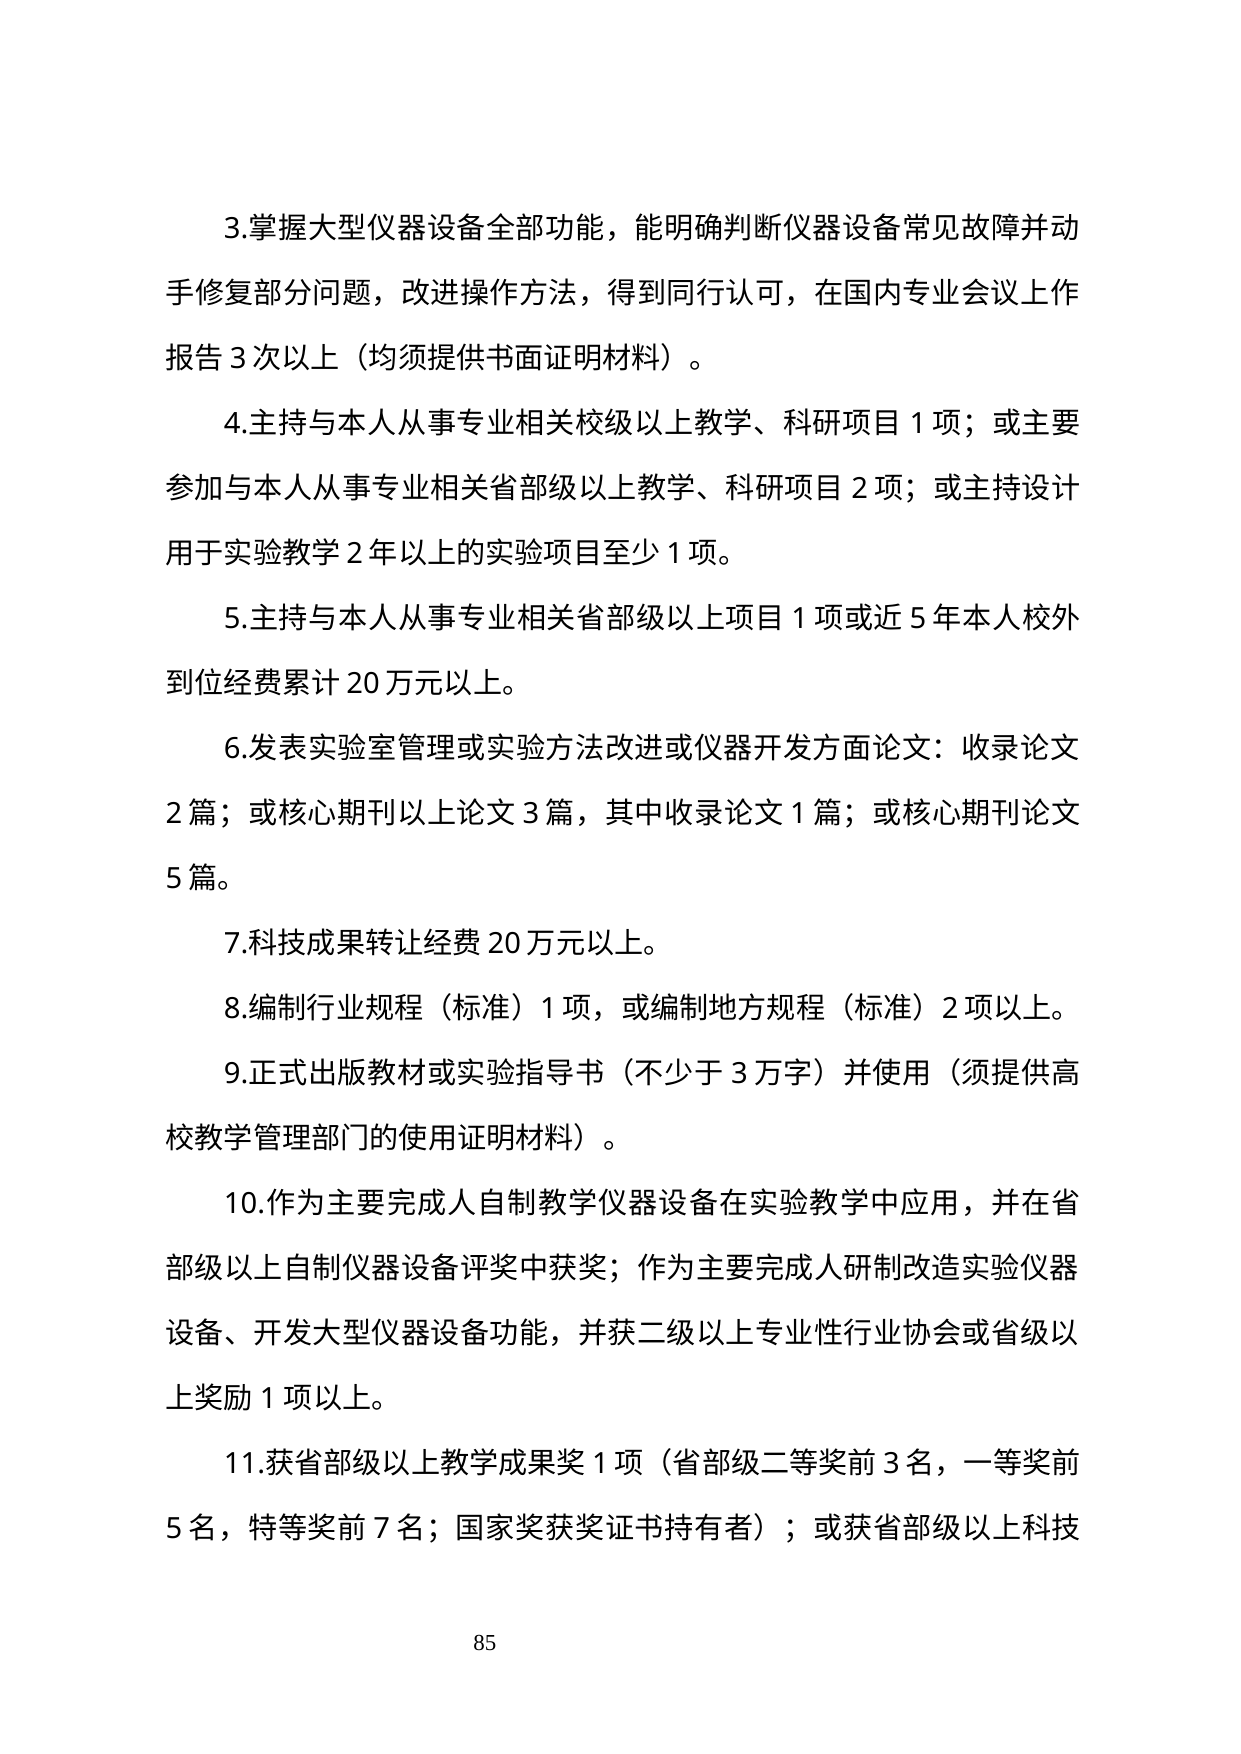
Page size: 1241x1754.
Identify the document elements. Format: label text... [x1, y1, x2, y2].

text 7.科技成果转让经费20万元以上。 [165, 908, 1081, 973]
text 10.作为主要完成人自制教学仪器设备在实验教学中应用，并在省部级以上自制仪器设备评奖中获奖；作为主要完成人研制改造实验仪器设备、开发大型仪器设备功能，并获二级以上专业性行业协会或省级以上奖励 1 项以上。 [165, 1168, 1081, 1428]
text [165, 1428, 1081, 1558]
text 6.发表实验室管理或实验方法改进或仪器开发方面论文：收录论文2篇；或核心期刊以上论文3篇，其中收录论文1篇；或核心期刊论文5篇。 [165, 713, 1081, 908]
text 3.掌握大型仪器设备全部功能，能明确判断仪器设备常见故障并动手修复部分问题，改进操作方法，得到同行认可，在国内专业会议上作报告3次以上（均须提供书面证明材料）。 [165, 193, 1081, 388]
text 9.正式出版教材或实验指导书（不少于3万字）并使用（须提供高校教学管理部门的使用证明材料）。 [165, 1038, 1081, 1168]
text 5.主持与本人从事专业相关省部级以上项目1项或近5年本人校外到位经费累计20万元以上。 [165, 583, 1081, 713]
text 4.主持与本人从事专业相关校级以上教学、科研项目1项；或主要参加与本人从事专业相关省部级以上教学、科研项目2项；或主持设计用于实验教学2年以上的实验项目至少1项。 [165, 388, 1081, 583]
text 8.编制行业规程（标准）1项，或编制地方规程（标准）2项以上。 [165, 973, 1081, 1038]
